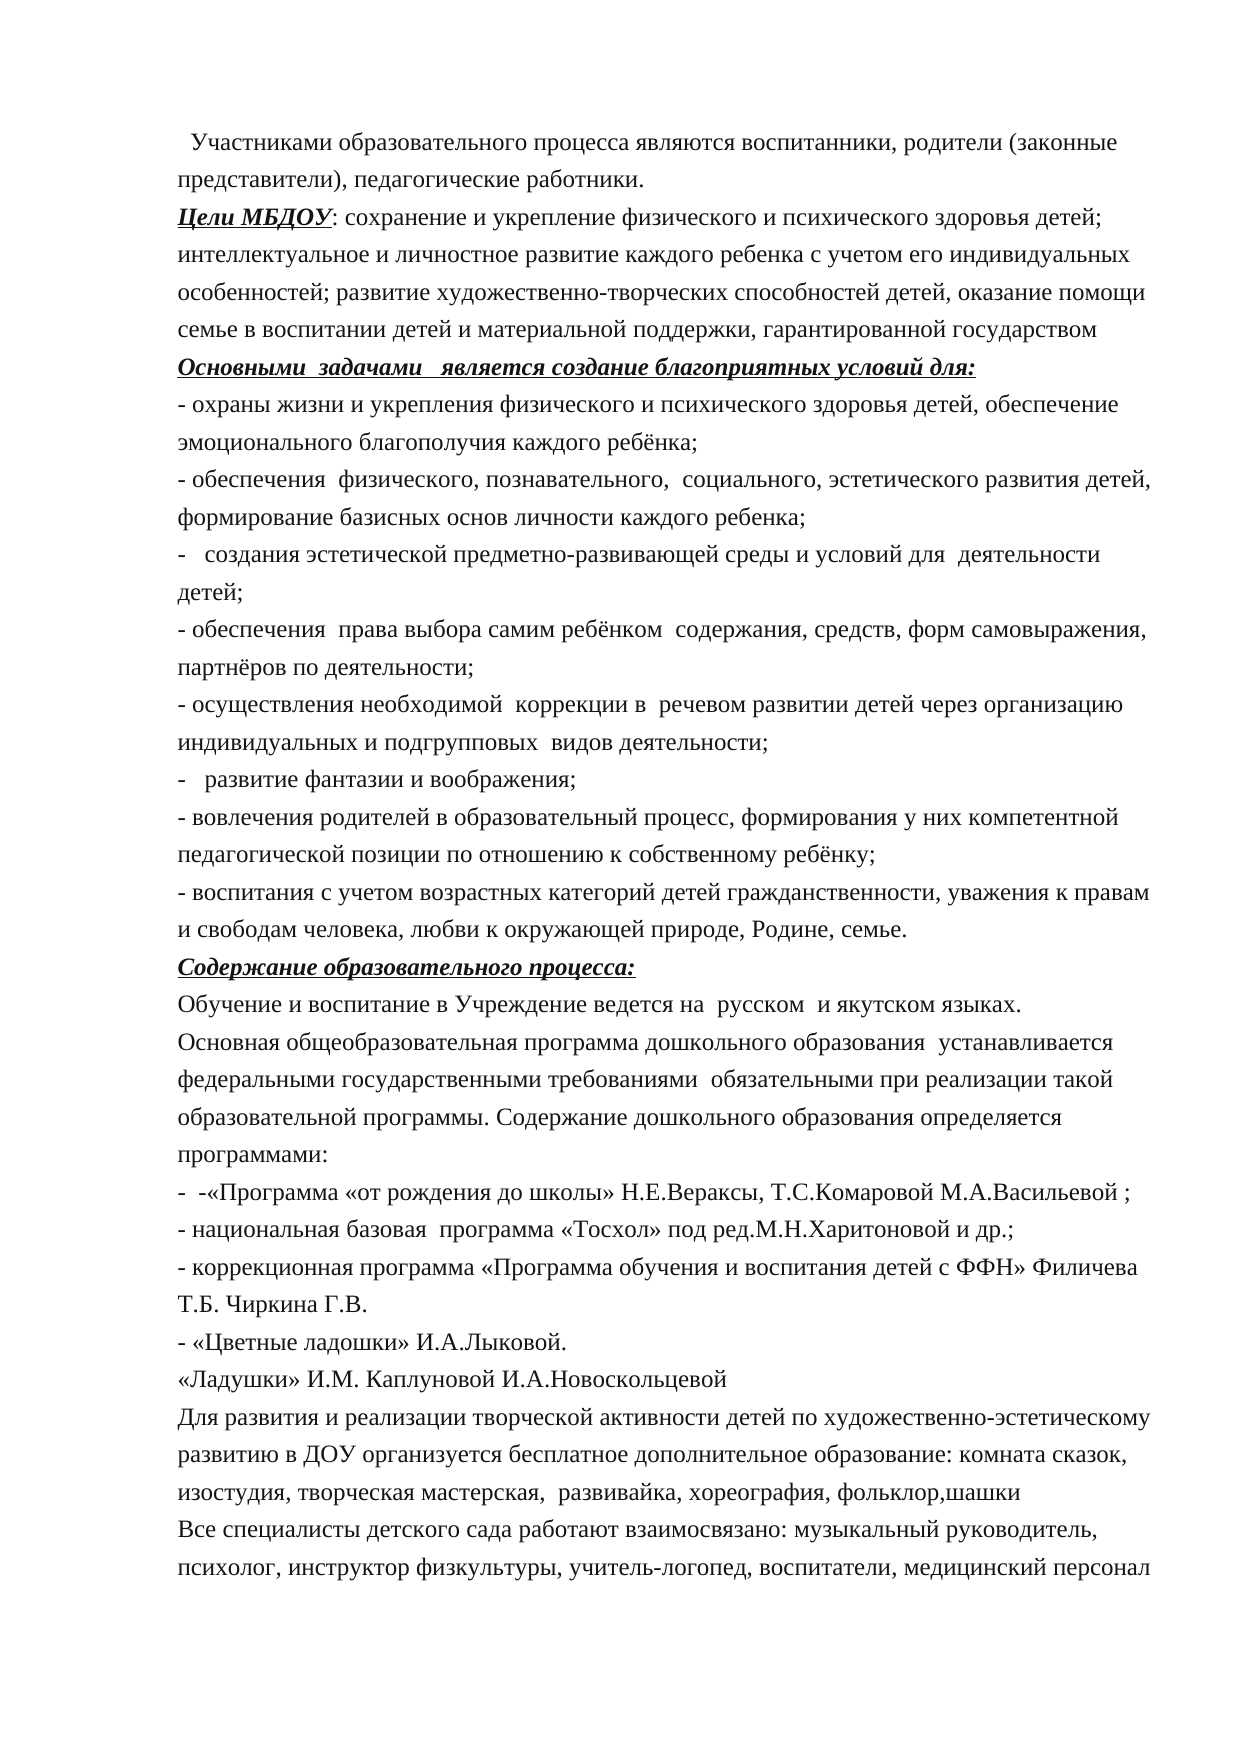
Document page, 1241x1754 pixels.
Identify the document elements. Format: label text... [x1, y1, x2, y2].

text Участниками образовательного процесса являются воспитанники, родители (законные представители), педагогические работники. [177, 118, 1152, 193]
text Цели МБДОУ: сохранение и укрепление физического и психического здоровья детей; интеллектуальное и личностное развитие каждого ребенка с учетом его индивидуальных особенностей; развитие художественно-творческих способностей детей, оказание помощи семье в воспитании детей и материальной поддержки, гарантированной государством [177, 193, 1152, 343]
text - охраны жизни и укрепления физического и психического здоровья детей, обеспечение эмоционального благополучия каждого ребёнка; [177, 381, 1152, 456]
text Основная общеобразовательная программа дошкольного образования устанавливается федеральными государственными требованиями обязательными при реализации такой образовательной программы. Содержание дошкольного образования определяется программами: [177, 1018, 1152, 1168]
text - осуществления необходимой коррекции в речевом развитии детей через организацию индивидуальных и подгрупповых видов деятельности; [177, 681, 1152, 756]
text - создания эстетической предметно-развивающей среды и условий для деятельности детей; [177, 531, 1152, 606]
text - вовлечения родителей в образовательный процесс, формирования у них компетентной педагогической позиции по отношению к собственному ребёнку; [177, 793, 1152, 868]
text - воспитания с учетом возрастных категорий детей гражданственности, уважения к правам и свободам человека, любви к окружающей природе, Родине, семье. [177, 868, 1152, 943]
text Основными задачами является создание благоприятных условий для: [177, 343, 1152, 381]
text Для развития и реализации творческой активности детей по художественно-эстетическому развитию в ДОУ организуется бесплатное дополнительное образование: комната сказок, изостудия, творческая мастерская, развивайка, хореография, фольклор,шашки [177, 1393, 1152, 1506]
text - обеспечения физического, познавательного, социального, эстетического развития детей, формирование базисных основ личности каждого ребенка; [177, 456, 1152, 531]
text Обучение и воспитание в Учреждение ведется на русском и якутском языках. [177, 981, 1152, 1018]
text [177, 1506, 1152, 1581]
text Содержание образовательного процесса: [177, 943, 1152, 981]
text - -«Программа «от рождения до школы» Н.Е.Вераксы, Т.С.Комаровой М.А.Васильевой ; - национальная базовая программа «Тосхол» под ред.М.Н.Харитоновой и др.; - коррекционная программа «Программа обучения и воспитания детей с ФФН» Филичева Т.Б. Чиркина Г.В. - «Цветные ладошки» И.А.Лыковой. «Ладушки» И.М. Каплуновой И.А.Новоскольцевой [177, 1168, 1152, 1393]
text - обеспечения права выбора самим ребёнком содержания, средств, форм самовыражения, партнёров по деятельности; [177, 606, 1152, 681]
text - развитие фантазии и воображения; [177, 756, 1152, 793]
